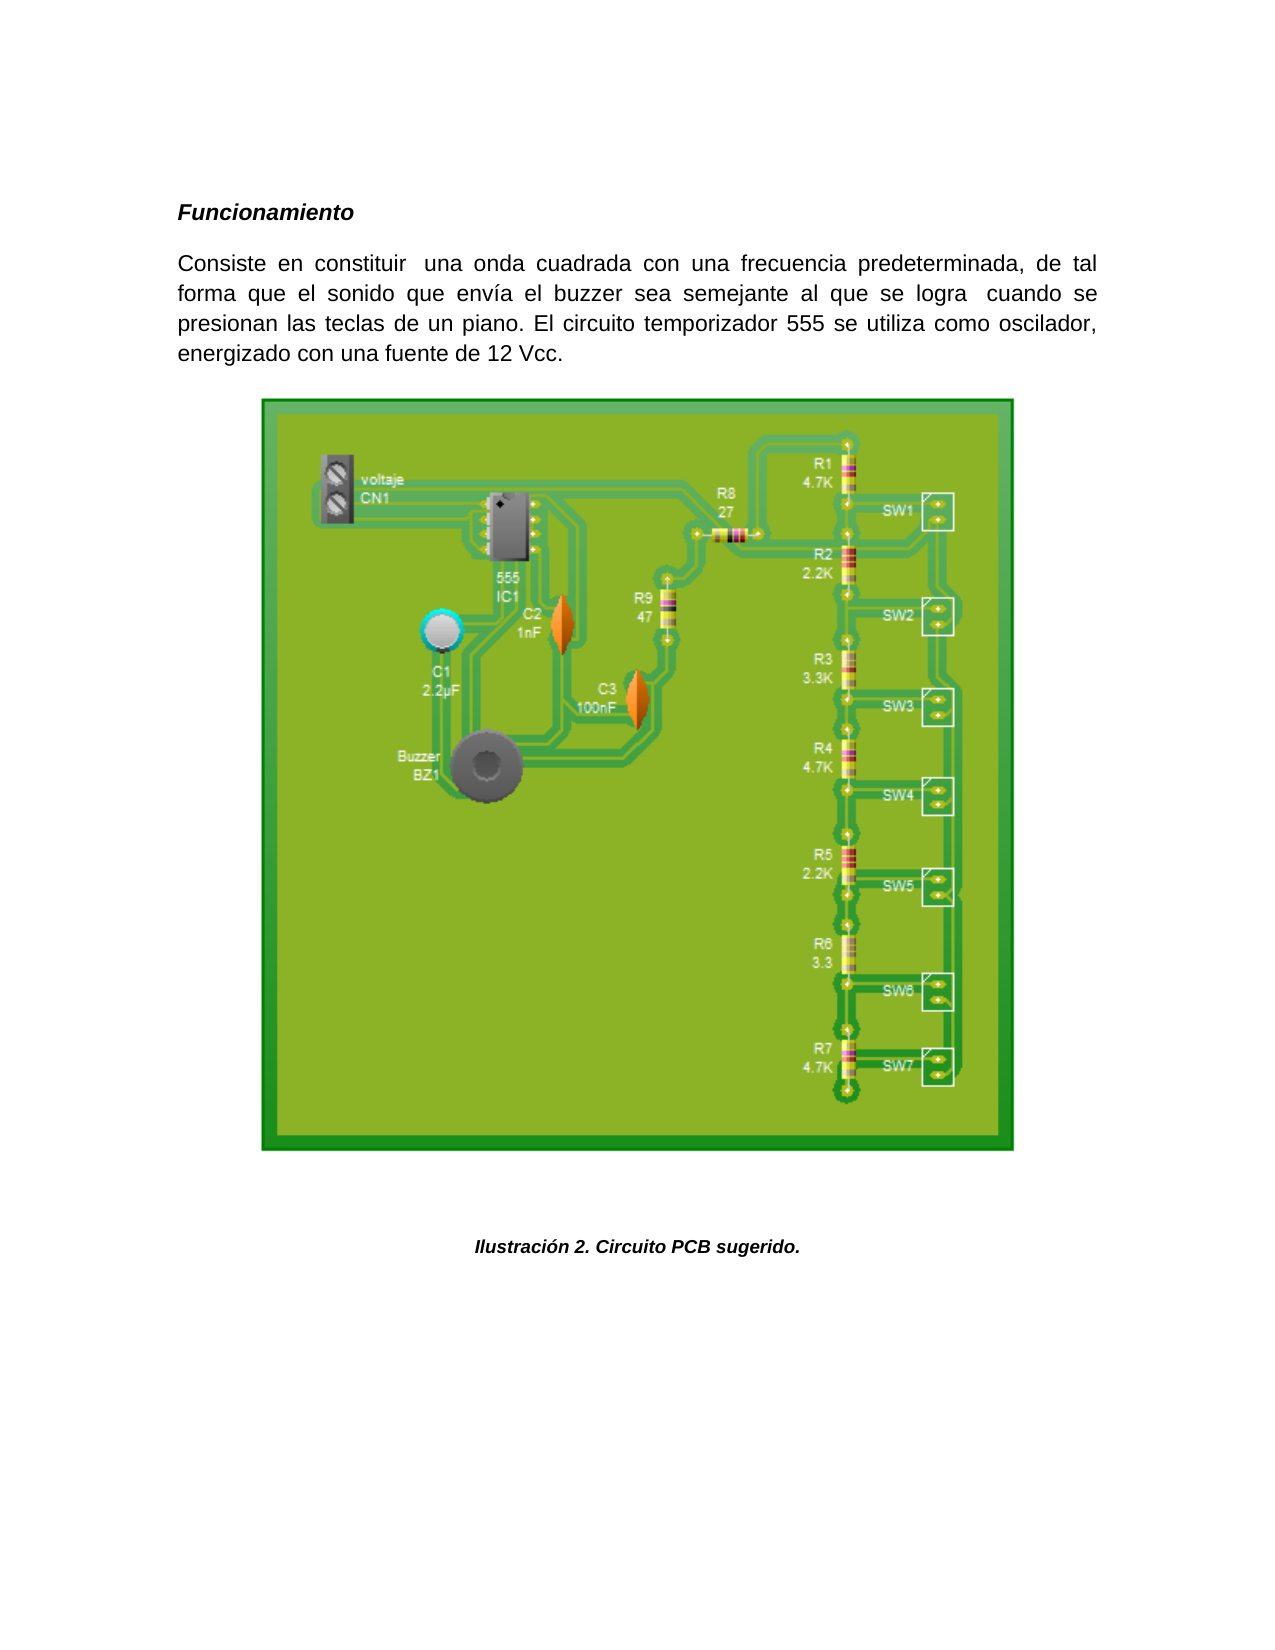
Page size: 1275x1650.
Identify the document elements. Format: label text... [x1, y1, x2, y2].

text Funcionamiento [177, 199, 1098, 225]
text Ilustración 2. Circuito PCB sugerido. [177, 1236, 1098, 1258]
text Consiste en constituir una onda cuadrada con una frecuencia predeterminada, de tal forma que el sonido que envía el buzzer sea semejante al que se logra cuando se presionan las teclas de un piano. El circuito temporizador 555 se utiliza como oscilador, energizado con una fuente de 12 Vcc. [177, 250, 1098, 367]
picture [254, 391, 1022, 1159]
